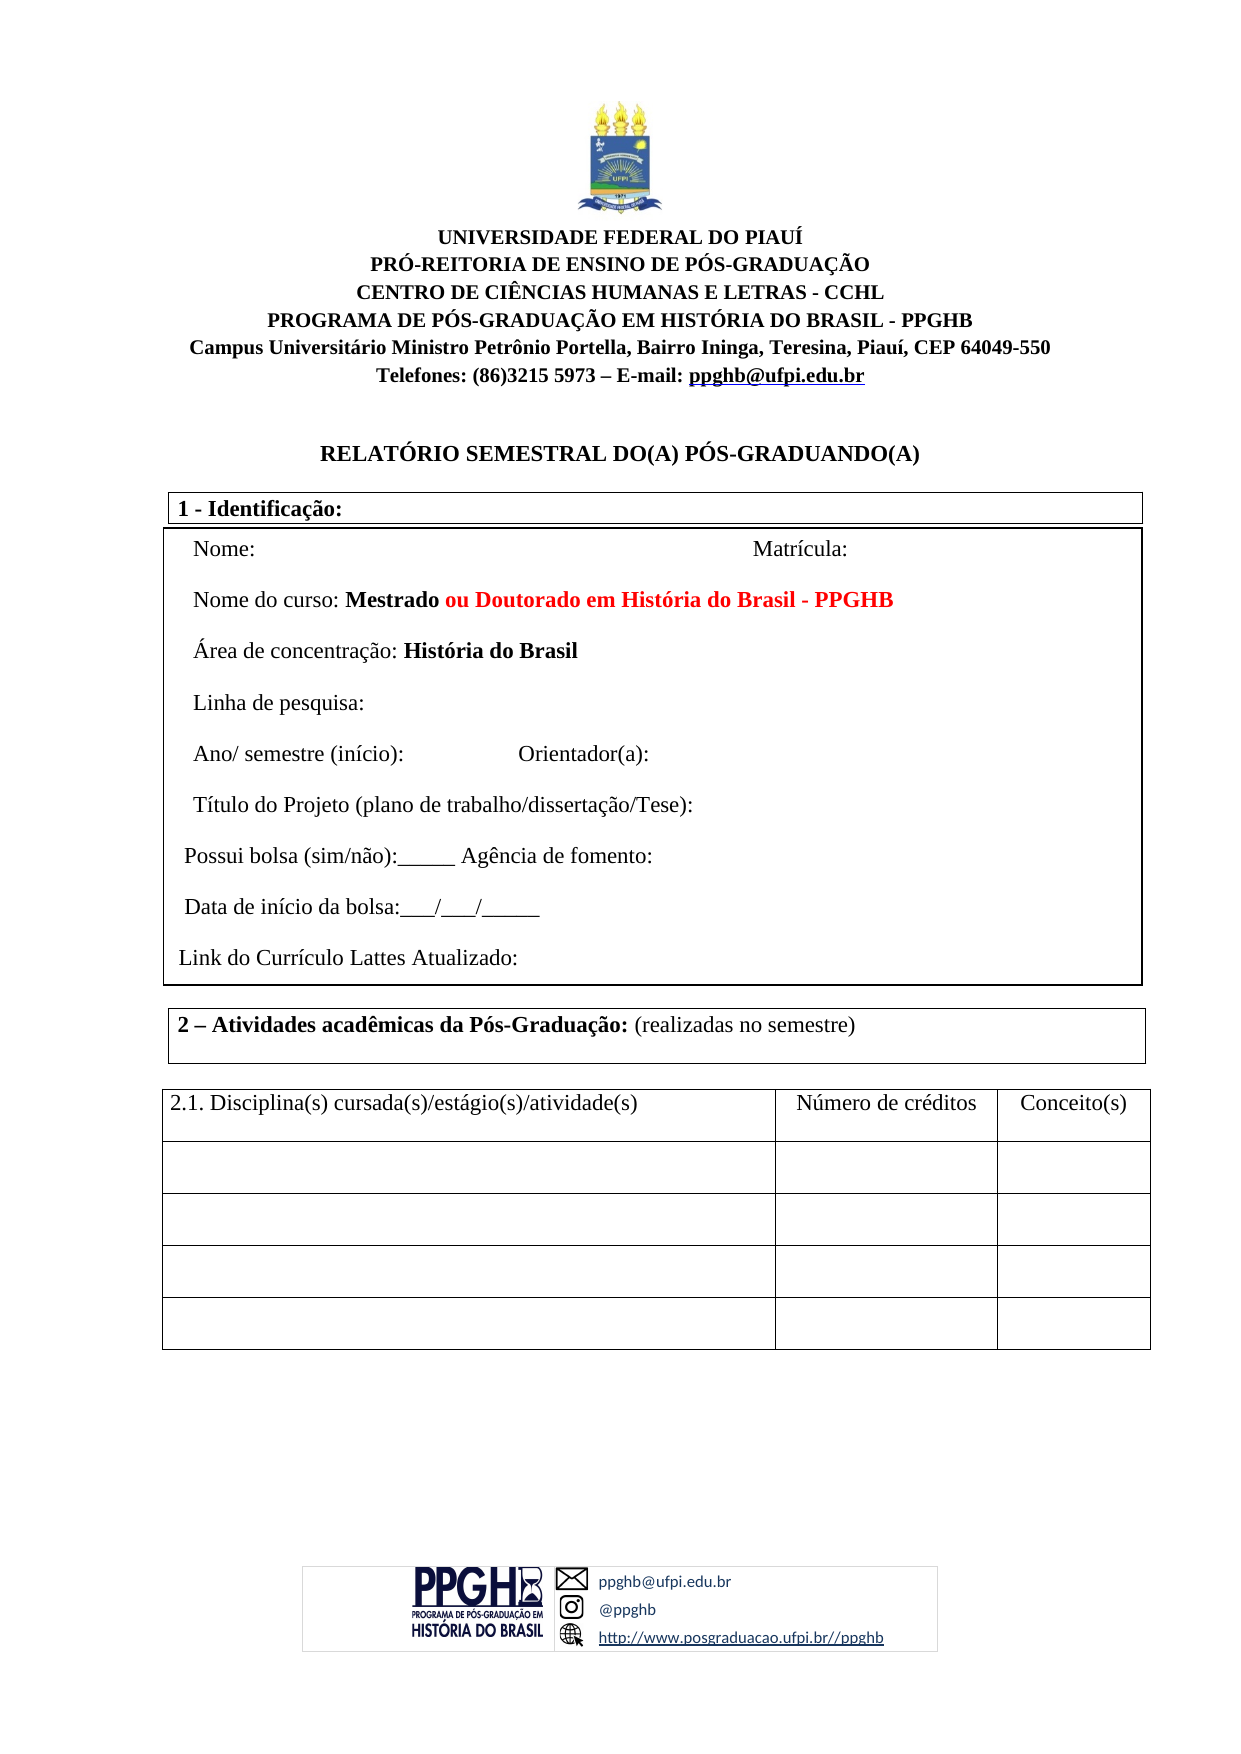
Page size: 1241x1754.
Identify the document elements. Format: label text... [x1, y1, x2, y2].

picture [559, 1595, 584, 1619]
picture [412, 1567, 543, 1637]
table_header 2.1. Disciplina(s) cursada(s)/estágio(s)/atividade(s) [163, 1090, 775, 1141]
text 2 – Atividades acadêmicas da Pós-Graduação: (realizadas no semestre) [169, 1009, 1145, 1063]
table_cell [776, 1298, 997, 1349]
picture [559, 1623, 584, 1647]
table_header Conceito(s) [998, 1090, 1150, 1141]
subtitle CENTRO DE CIÊNCIAS HUMANAS E LETRAS - CCHL [177, 280, 1063, 304]
text RELATÓRIO SEMESTRAL DO(A) PÓS-GRADUANDO(A) [177, 441, 1063, 467]
subtitle PROGRAMA DE PÓS-GRADUAÇÃO EM HISTÓRIA DO BRASIL - PPGHB [177, 308, 1063, 332]
table_cell [998, 1194, 1150, 1245]
table_header Número de créditos [776, 1090, 997, 1141]
table_cell [998, 1246, 1150, 1297]
table_cell [163, 1246, 775, 1297]
table_cell [776, 1246, 997, 1297]
subtitle UNIVERSIDADE FEDERAL DO PIAUÍ [177, 225, 1063, 249]
text 1 - Identificação: [169, 493, 1142, 523]
picture [577, 101, 663, 221]
table_cell [163, 1194, 775, 1245]
table_cell [998, 1298, 1150, 1349]
table_cell [776, 1142, 997, 1193]
picture [555, 1567, 589, 1591]
table_cell [998, 1142, 1150, 1193]
subtitle Campus Universitário Ministro Petrônio Portella, Bairro Ininga, Teresina, Piauí, CEP 64049-550 [177, 335, 1063, 359]
table_cell [163, 1298, 775, 1349]
table_cell [163, 1142, 775, 1193]
subtitle PRÓ-REITORIA DE ENSINO DE PÓS-GRADUAÇÃO [177, 252, 1063, 276]
table_cell [776, 1194, 997, 1245]
subtitle Telefones: (86)3215 5973 – E-mail: ppghb@ufpi.edu.br [177, 363, 1063, 387]
